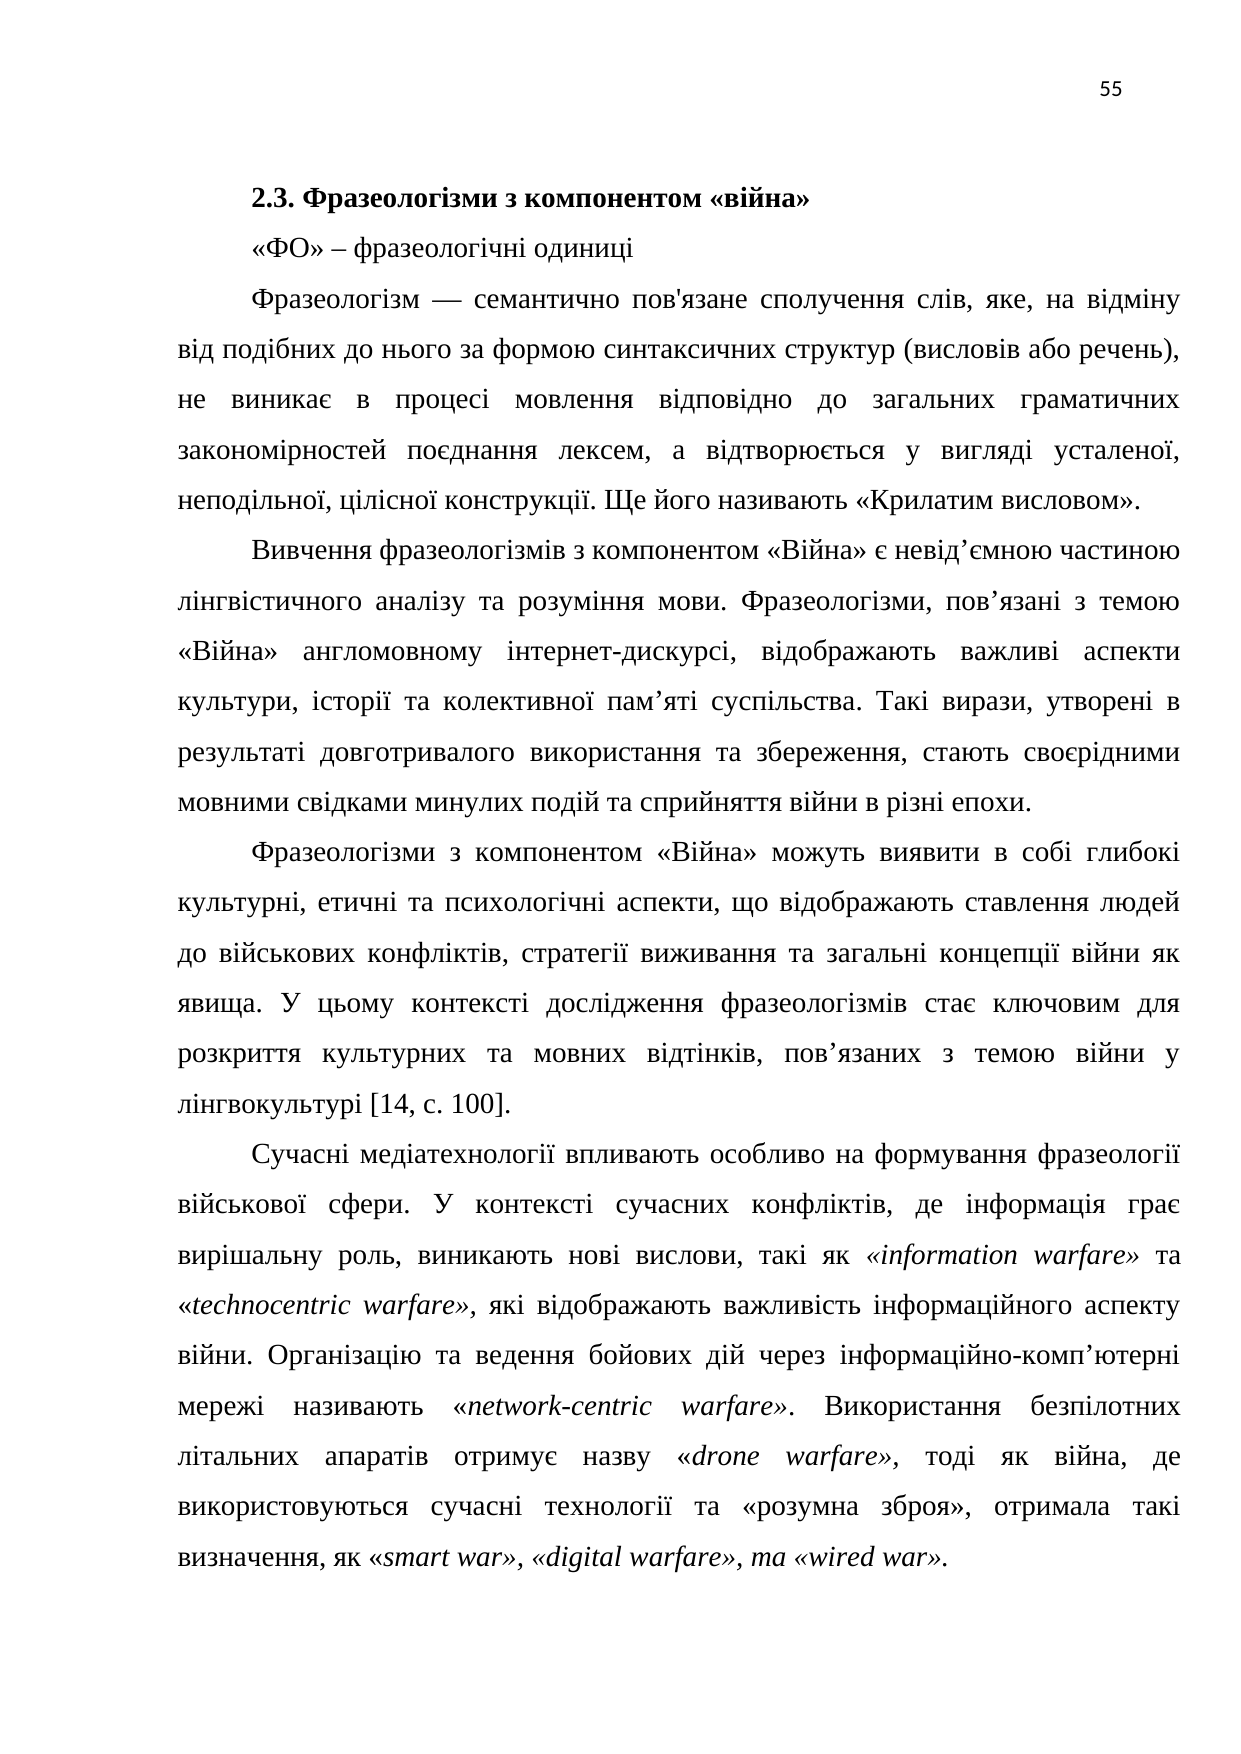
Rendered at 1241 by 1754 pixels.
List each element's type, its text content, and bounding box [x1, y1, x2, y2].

text Сучасні медіатехнології впливають особливо на формування фразеології військової сфери. У контексті сучасних конфліктів, де інформація грає вирішальну роль, виникають нові вислови, такі як «information warfare» та «technocentric warfare», які відображають важливість інформаційного аспекту війни. Організацію та ведення бойових дій через інформаційно-комп’ютерні мережі називають «network-centric warfare». Використання безпілотних літальних апаратів отримує назву «drone warfare», тоді як війна, де використовуються сучасні технології та «розумна зброя», отримала такі визначення, як «smart war», «digital warfare», та «wired war». [177, 1136, 1181, 1572]
text «ФО» – фразеологічні одиниці [177, 231, 1181, 264]
text Вивчення фразеологізмів з компонентом «Війна» є невід’ємною частиною лінгвістичного аналізу та розуміння мови. Фразеологізми, пов’язані з темою «Війна» англомовному інтернет-дискурсі, відображають важливі аспекти культури, історії та колективної пам’яті суспільства. Такі вирази, утворені в результаті довготривалого використання та збереження, стають своєрідними мовними свідками минулих подій та сприйняття війни в різні епохи. [177, 532, 1181, 817]
text Фразеологізм — семантично пов'язане сполучення слів, яке, на відміну від подібних до нього за формою синтаксичних структур (висловів або речень), не виникає в процесі мовлення відповідно до загальних граматичних закономірностей поєднання лексем, а відтворюється у вигляді усталеної, неподільної, цілісної конструкції. Ще його називають «Крилатим висловом». [177, 281, 1181, 516]
subtitle 2.3. Фразеологізми з компонентом «війна» [177, 180, 1181, 214]
text Фразеологізми з компонентом «Війна» можуть виявити в собі глибокі культурні, етичні та психологічні аспекти, що відображають ставлення людей до військових конфліктів, стратегії виживання та загальні концепції війни як явища. У цьому контексті дослідження фразеологізмів стає ключовим для розкриття культурних та мовних відтінків, пов’язаних з темою війни у лінгвокультурі [14, с. 100]. [177, 834, 1181, 1119]
